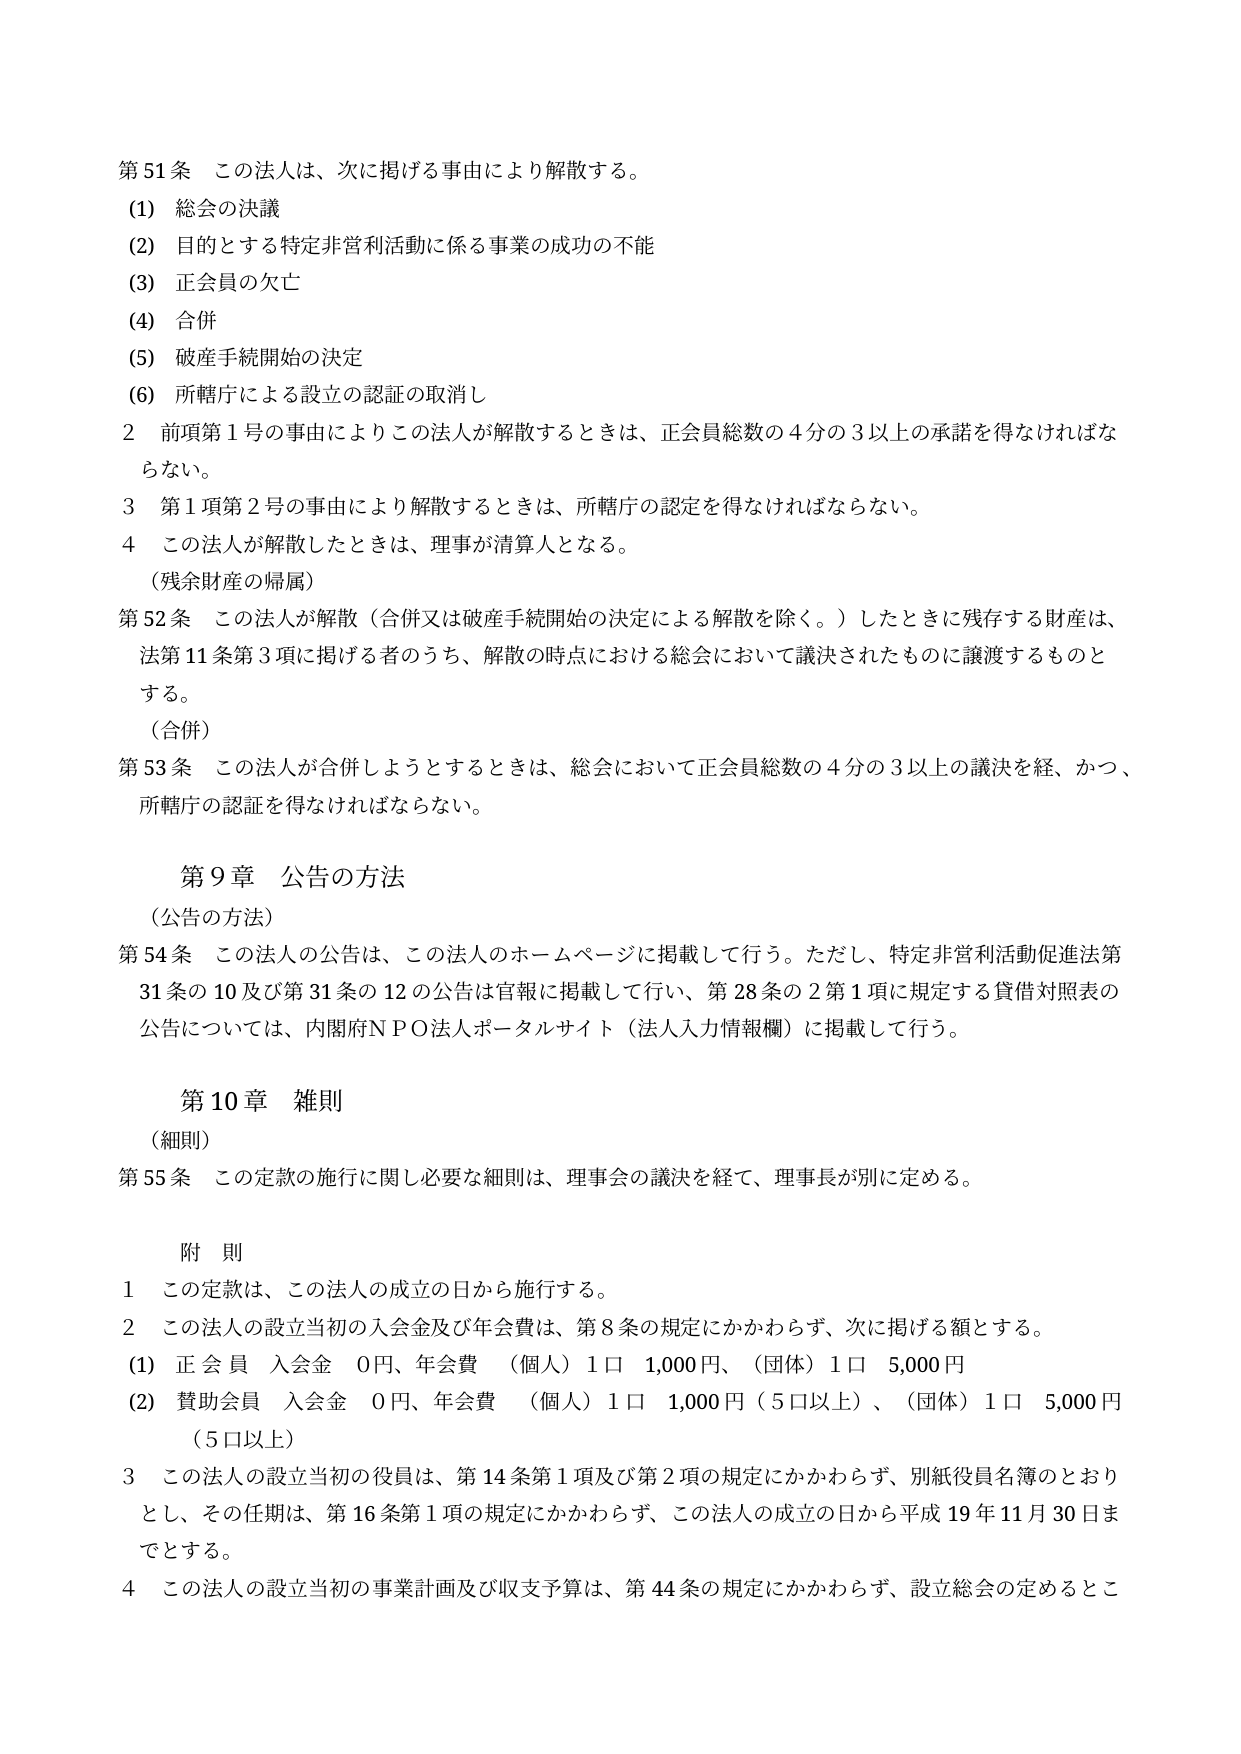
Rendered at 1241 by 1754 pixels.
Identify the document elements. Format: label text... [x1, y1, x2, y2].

text （残余財産の帰属） [139, 558, 1122, 595]
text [118, 1565, 1122, 1602]
text 附 則 [180, 1229, 1122, 1266]
text (1) 総会の決議 [129, 185, 1122, 222]
text (4) 合併 [129, 297, 1122, 334]
text 第53条 この法人が合併しようとするときは、総会において正会員総数の４分の３以上の議決を経、かつ、所轄庁の認証を得なければならない。 [118, 744, 1122, 819]
text ４ この法人が解散したときは、理事が清算人となる。 [118, 521, 1122, 558]
text ２ この法人の設立当初の入会金及び年会費は、第８条の規定にかかわらず、次に掲げる額とする。 [118, 1304, 1122, 1341]
text (2) 賛助会員 入会金 ０円、年会費 （個人）１口 1,000円（５口以上）、（団体）１口 5,000円（５口以上） [129, 1378, 1122, 1453]
text (6) 所轄庁による設立の認証の取消し [129, 371, 1122, 409]
text (5) 破産手続開始の決定 [129, 334, 1122, 371]
text （公告の方法） [139, 893, 1122, 931]
text (3) 正会員の欠亡 [129, 259, 1122, 297]
text (1) 正 会 員 入会金 ０円、年会費 （個人）１口 1,000円、（団体）１口 5,000円 [129, 1341, 1122, 1378]
text （細則） [139, 1117, 1122, 1154]
text （合併） [139, 707, 1122, 744]
text ３ 第１項第２号の事由により解散するときは、所轄庁の認定を得なければならない。 [118, 483, 1122, 521]
text (2) 目的とする特定非営利活動に係る事業の成功の不能 [129, 222, 1122, 259]
text １ この定款は、この法人の成立の日から施行する。 [118, 1266, 1122, 1304]
text ３ この法人の設立当初の役員は、第14条第１項及び第２項の規定にかかわらず、別紙役員名簿のとおりとし、その任期は、第16条第１項の規定にかかわらず、この法人の成立の日から平成19年11月30日までとする。 [118, 1453, 1122, 1565]
text 第９章 公告の方法 [180, 856, 1122, 893]
text 第10章 雑則 [180, 1080, 1122, 1117]
text 第55条 この定款の施行に関し必要な細則は、理事会の議決を経て、理事長が別に定める。 [118, 1154, 1122, 1192]
text 第54条 この法人の公告は、この法人のホームページに掲載して行う。ただし、特定非営利活動促進法第31条の10及び第31条の12の公告は官報に掲載して行い、第28条の２第1項に規定する貸借対照表の公告については、内閣府ＮＰＯ法人ポータルサイト（法人入力情報欄）に掲載して行う。 [118, 931, 1122, 1043]
text ２ 前項第１号の事由によりこの法人が解散するときは、正会員総数の４分の３以上の承諾を得なければな らない。 [118, 409, 1122, 483]
text 第52条 この法人が解散（合併又は破産手続開始の決定による解散を除く。）したときに残存する財産は、法第11条第３項に掲げる者のうち、解散の時点における総会において議決されたものに譲渡するものとする。 [118, 595, 1122, 707]
text 第51条 この法人は、次に掲げる事由により解散する。 [118, 148, 1122, 185]
